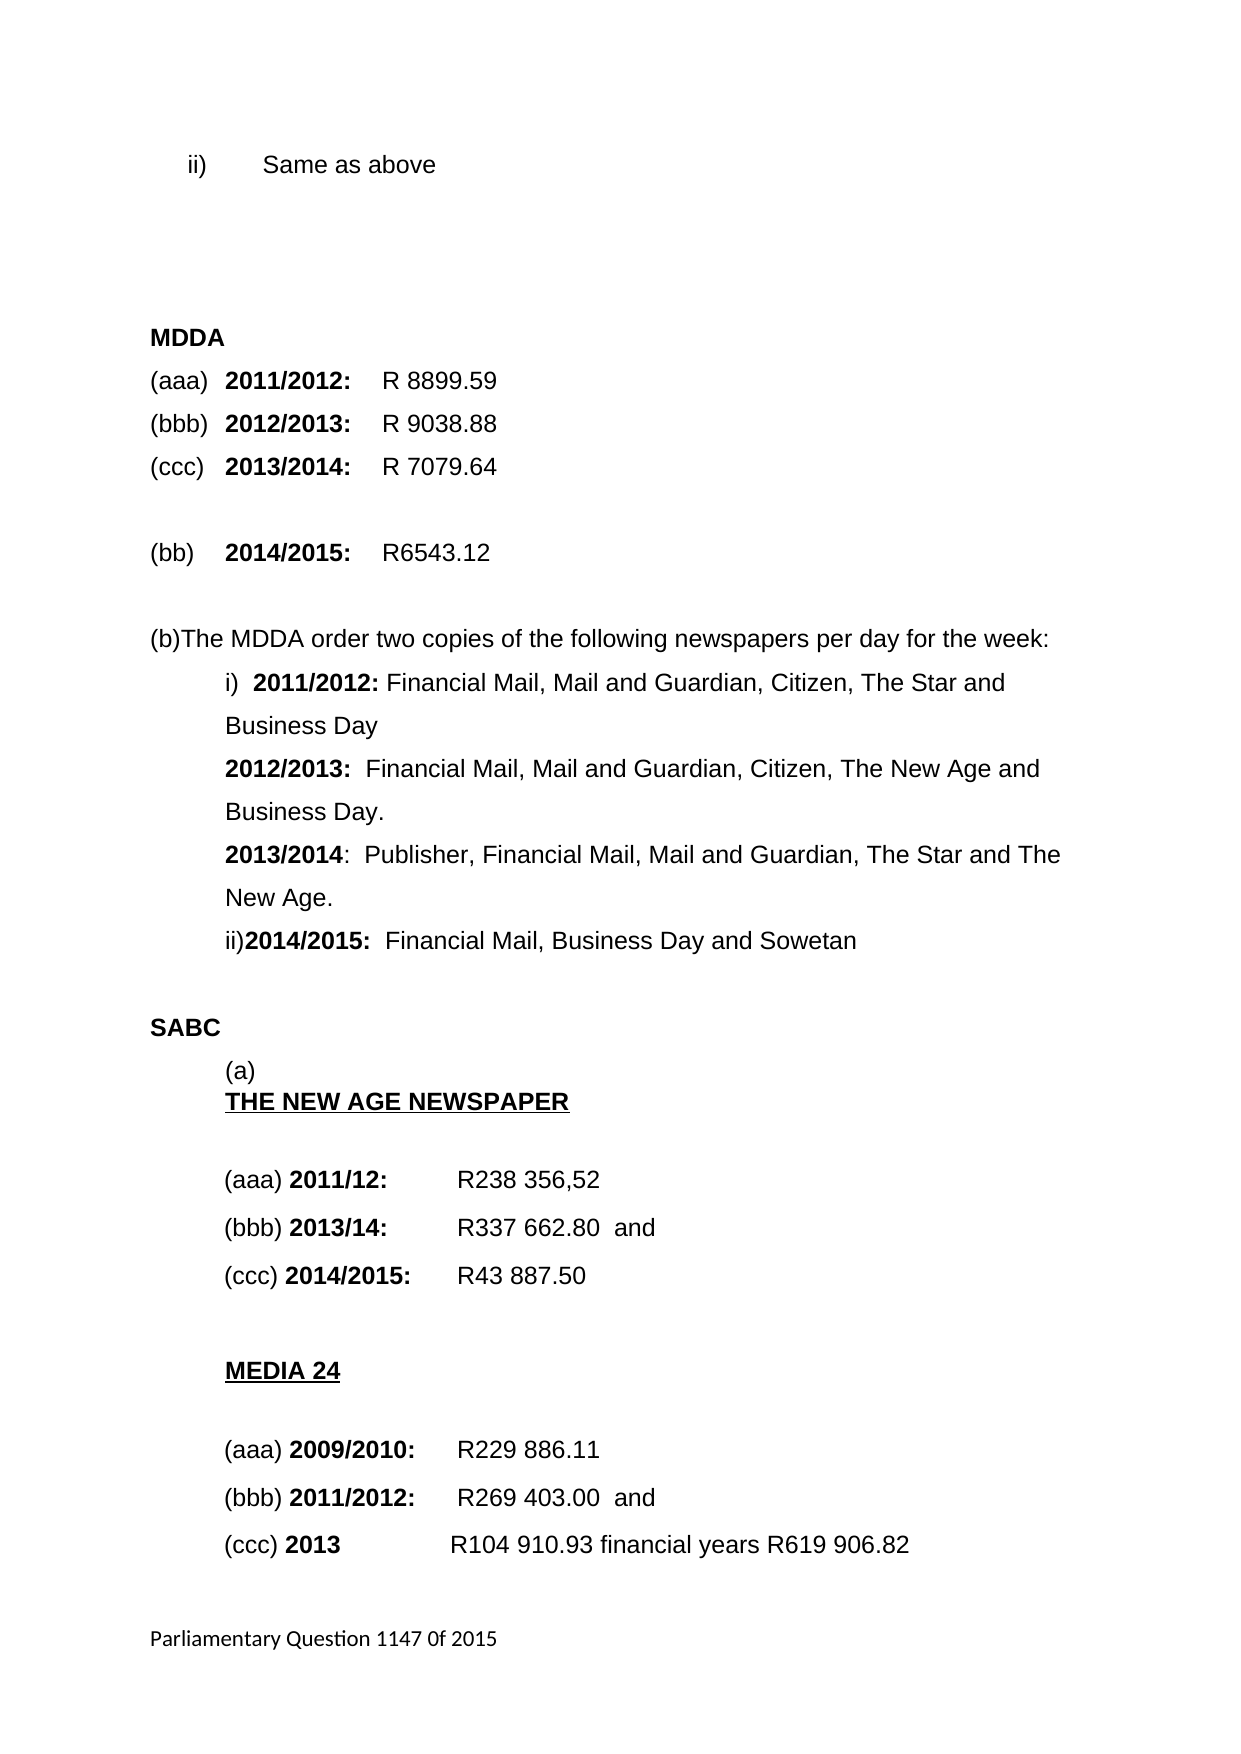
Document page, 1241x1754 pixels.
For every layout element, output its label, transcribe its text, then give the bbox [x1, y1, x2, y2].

text i) 2011/2012: Financial Mail, Mail and Guardian, Citizen, The Star and Business Day [225, 667, 1090, 739]
text (bbb) 2013/14: R337 662.80 and [224, 1213, 1090, 1242]
text (aaa) 2011/12: R238 356,52 [224, 1165, 1090, 1194]
text (aaa) 2009/2010: R229 886.11 [224, 1435, 1090, 1464]
text (b)The MDDA order two copies of the following newspapers per day for the week: [150, 624, 1090, 653]
text 2013/2014: Publisher, Financial Mail, Mail and Guardian, The Star and The New Age. [225, 840, 1090, 912]
list THE NEW AGE NEWSPAPER [225, 1087, 1090, 1115]
text (bb) 2014/2015: R6543.12 [150, 538, 1090, 567]
text SABC [150, 1012, 1090, 1041]
text (ccc) 2013/2014: R 7079.64 [150, 452, 1090, 481]
text (ccc) 2014/2015: R43 887.50 [224, 1261, 1090, 1289]
text (bbb) 2012/2013: R 9038.88 [150, 409, 1090, 437]
text ii)2014/2015: Financial Mail, Business Day and Sowetan [225, 926, 1090, 955]
list MEDIA 24 [225, 1356, 1090, 1385]
text 2012/2013: Financial Mail, Mail and Guardian, Citizen, The New Age and Business Day. [225, 754, 1090, 826]
text (aaa) 2011/2012: R 8899.59 [150, 366, 1090, 394]
text (bbb) 2011/2012: R269 403.00 and [224, 1483, 1090, 1511]
list Same as above [187, 150, 1090, 179]
list (a) [225, 1056, 1090, 1084]
text (ccc) 2013 R104 910.93 financial years R619 906.82 [224, 1530, 1090, 1559]
text MDDA [150, 322, 1090, 351]
